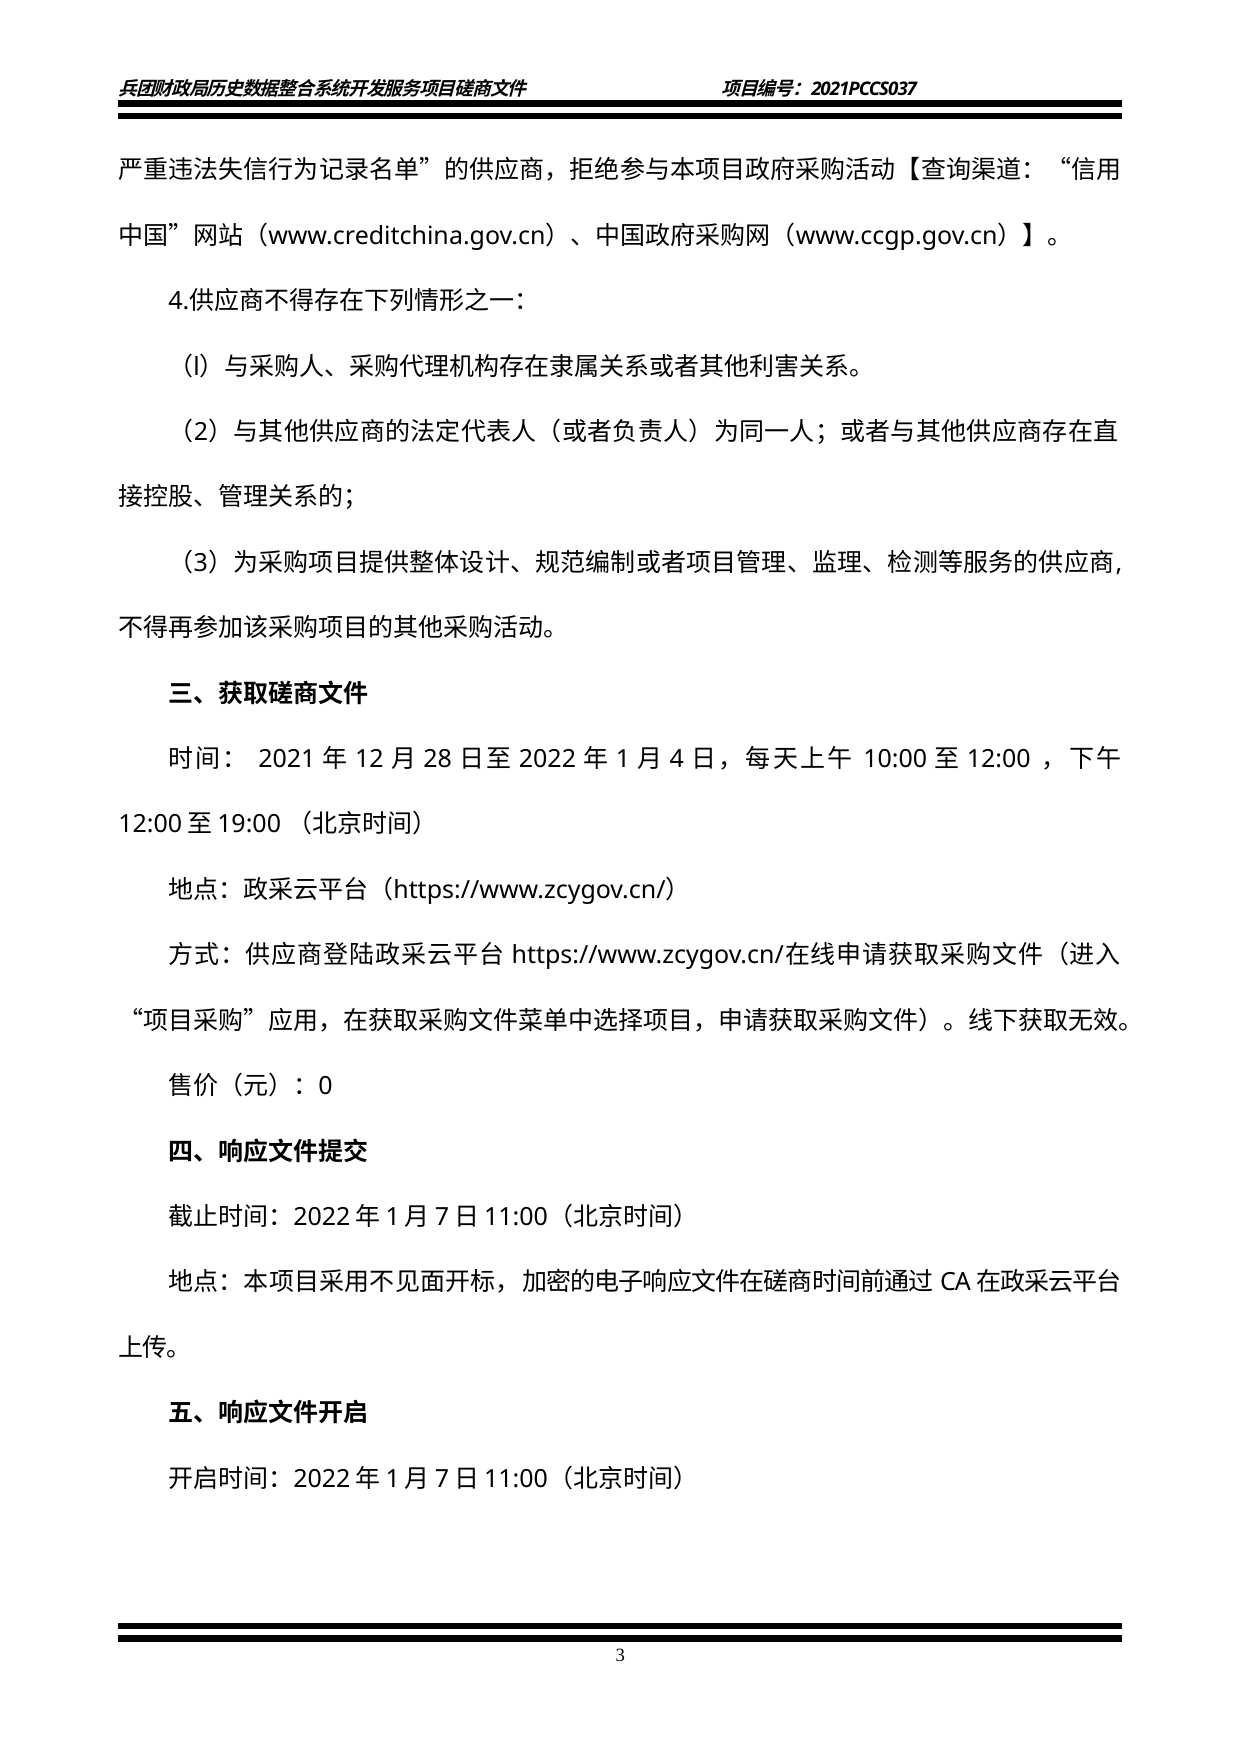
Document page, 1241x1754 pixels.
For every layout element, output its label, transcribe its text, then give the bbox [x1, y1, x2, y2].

text 售价（元）：0 [118, 1051, 1122, 1116]
text 地点：本项目采用不见面开标，加密的电子响应文件在磋商时间前通过CA在政采云平台上传。 [118, 1247, 1122, 1378]
text 三、获取磋商文件 [118, 658, 1122, 724]
text 方式：供应商登陆政采云平台https://www.zcygov.cn/在线申请获取采购文件（进入“项目采购”应用，在获取采购文件菜单中选择项目，申请获取采购文件）。线下获取无效。 [118, 920, 1122, 1051]
text （2）与其他供应商的法定代表人（或者负责人）为同一人；或者与其他供应商存在直接控股、管理关系的； [118, 397, 1122, 528]
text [118, 135, 1122, 266]
text 时间： 2021年12月28日至2022年1月4日，每天上午 10:00至12:00 ，下午 12:00至19:00 （北京时间） [118, 724, 1122, 855]
text 五、响应文件开启 [118, 1378, 1122, 1443]
text 截止时间：2022年1月7日11:00（北京时间） [118, 1182, 1122, 1247]
text 四、响应文件提交 [118, 1116, 1122, 1182]
text （l）与采购人、采购代理机构存在隶属关系或者其他利害关系。 [118, 331, 1122, 397]
text 开启时间：2022年1月7日11:00（北京时间） [118, 1443, 1122, 1509]
text （3）为采购项目提供整体设计、规范编制或者项目管理、监理、检测等服务的供应商,不得再参加该采购项目的其他采购活动。 [118, 528, 1122, 658]
text 4.供应商不得存在下列情形之一： [118, 266, 1122, 331]
text 地点：政采云平台（https://www.zcygov.cn/） [118, 855, 1122, 920]
